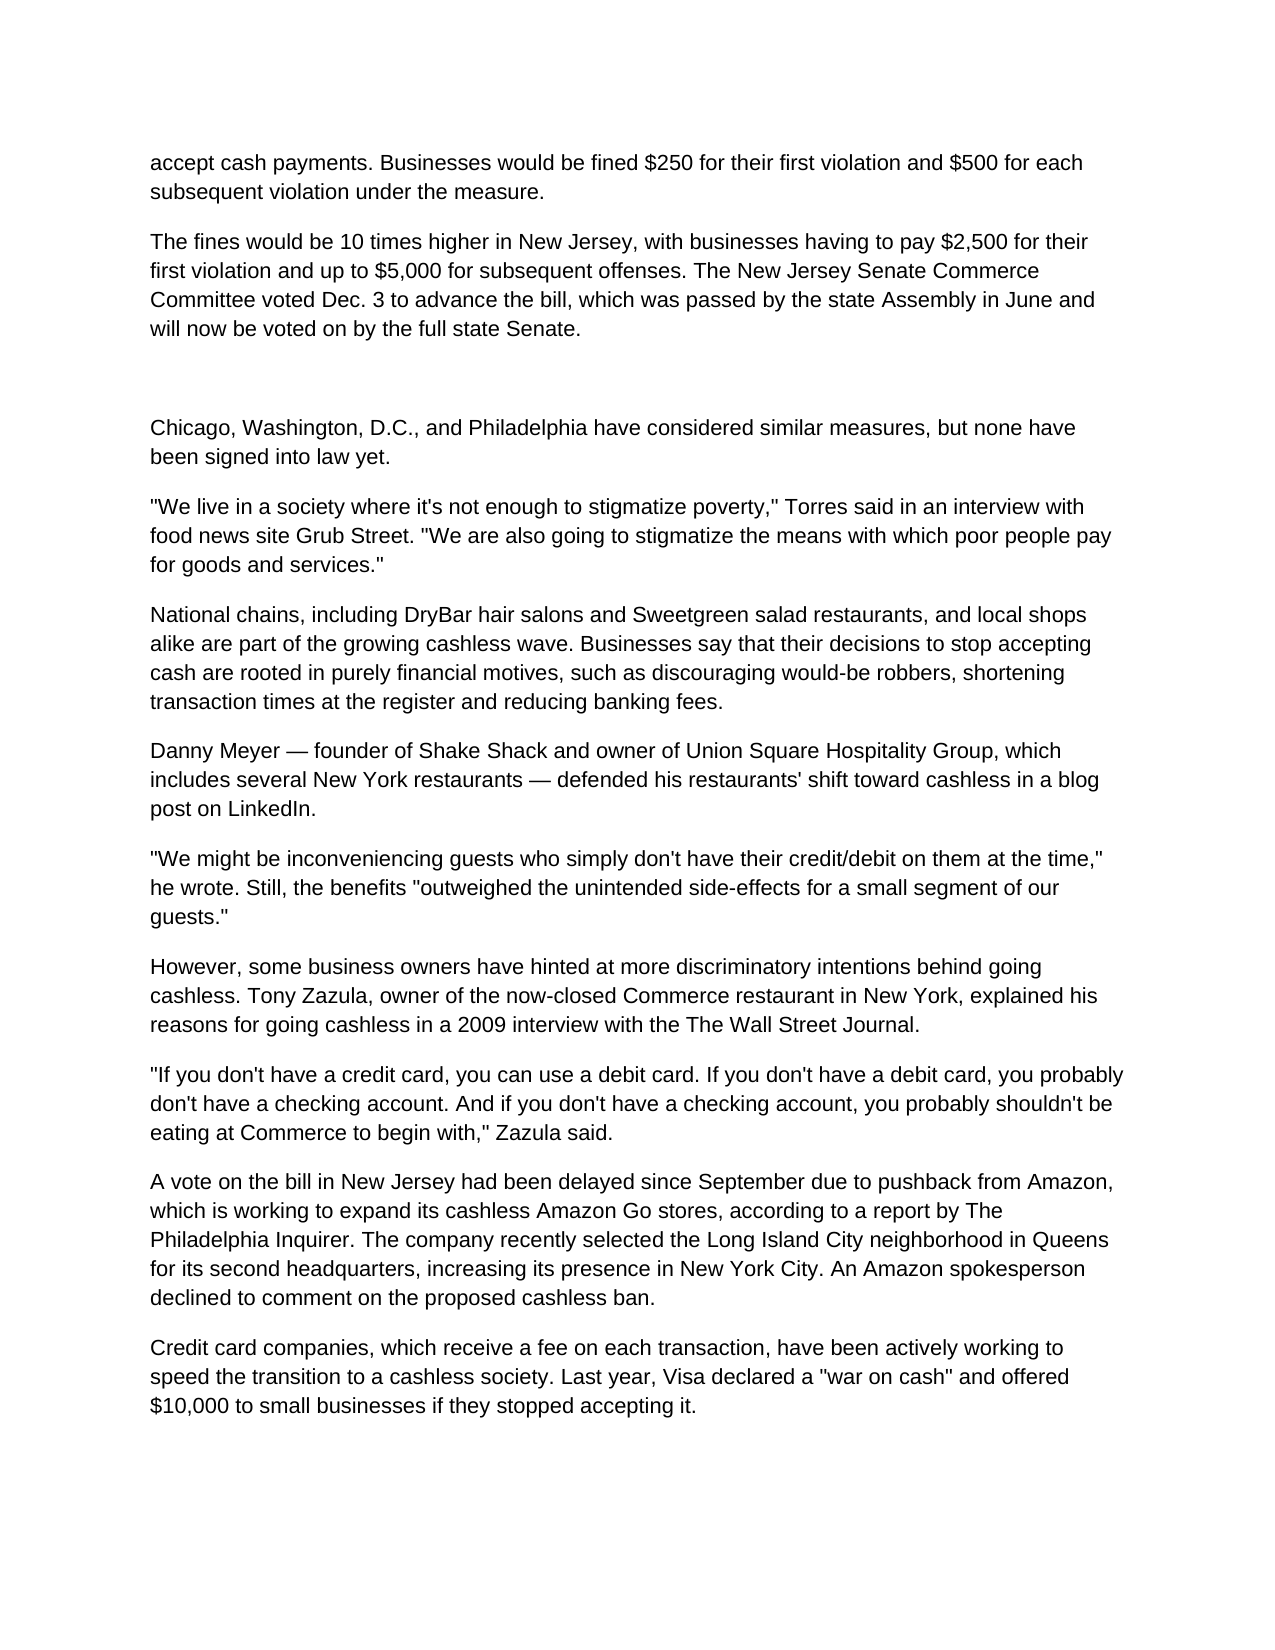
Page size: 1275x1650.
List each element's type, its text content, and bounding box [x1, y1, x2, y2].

text "We might be inconveniencing guests who simply don't have their credit/debit on them at the time," he wrote. Still, the benefits "outweighed the unintended side-effects for a small segment of our guests." [150, 846, 1125, 929]
text A vote on the bill in New Jersey had been delayed since September due to pushback from Amazon, which is working to expand its cashless Amazon Go stores, according to a report by The Philadelphia Inquirer. The company recently selected the Long Island City neighborhood in Queens for its second headquarters, increasing its presence in New York City. An Amazon spokesperson declined to comment on the proposed cashless ban. [150, 1169, 1125, 1310]
text Chicago, Washington, D.C., and Philadelphia have considered similar measures, but none have been signed into law yet. [150, 415, 1125, 469]
text Danny Meyer — founder of Shake Shack and owner of Union Square Hospitality Group, which includes several New York restaurants — defended his restaurants' shift toward cashless in a blog post on LinkedIn. [150, 738, 1125, 821]
text Credit card companies, which receive a fee on each transaction, have been actively working to speed the transition to a cashless society. Last year, Visa declared a "war on cash" and offered $10,000 to small businesses if they stopped accepting it. [150, 1335, 1125, 1418]
text However, some business owners have hinted at more discriminatory intentions behind going cashless. Tony Zazula, owner of the now-closed Commerce restaurant in New York, explained his reasons for going cashless in a 2009 interview with the The Wall Street Journal. [150, 954, 1125, 1037]
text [150, 150, 1125, 204]
text National chains, including DryBar hair salons and Sweetgreen salad restaurants, and local shops alike are part of the growing cashless wave. Businesses say that their decisions to stop accepting cash are rooted in purely financial motives, such as discouraging would-be robbers, shortening transaction times at the register and reducing banking fees. [150, 602, 1125, 714]
text "If you don't have a credit card, you can use a debit card. If you don't have a debit card, you probably don't have a checking account. And if you don't have a checking account, you probably shouldn't be eating at Commerce to begin with," Zazula said. [150, 1061, 1125, 1144]
text "We live in a society where it's not enough to stigmatize poverty," Torres said in an interview with food news site Grub Street. "We are also going to stigmatize the means with which poor people pay for goods and services." [150, 494, 1125, 577]
text The fines would be 10 times higher in New Jersey, with businesses having to pay $2,500 for their first violation and up to $5,000 for subsequent offenses. The New Jersey Senate Commerce Committee voted Dec. 3 to advance the bill, which was passed by the state Assembly in June and will now be voted on by the full state Senate. [150, 229, 1125, 341]
